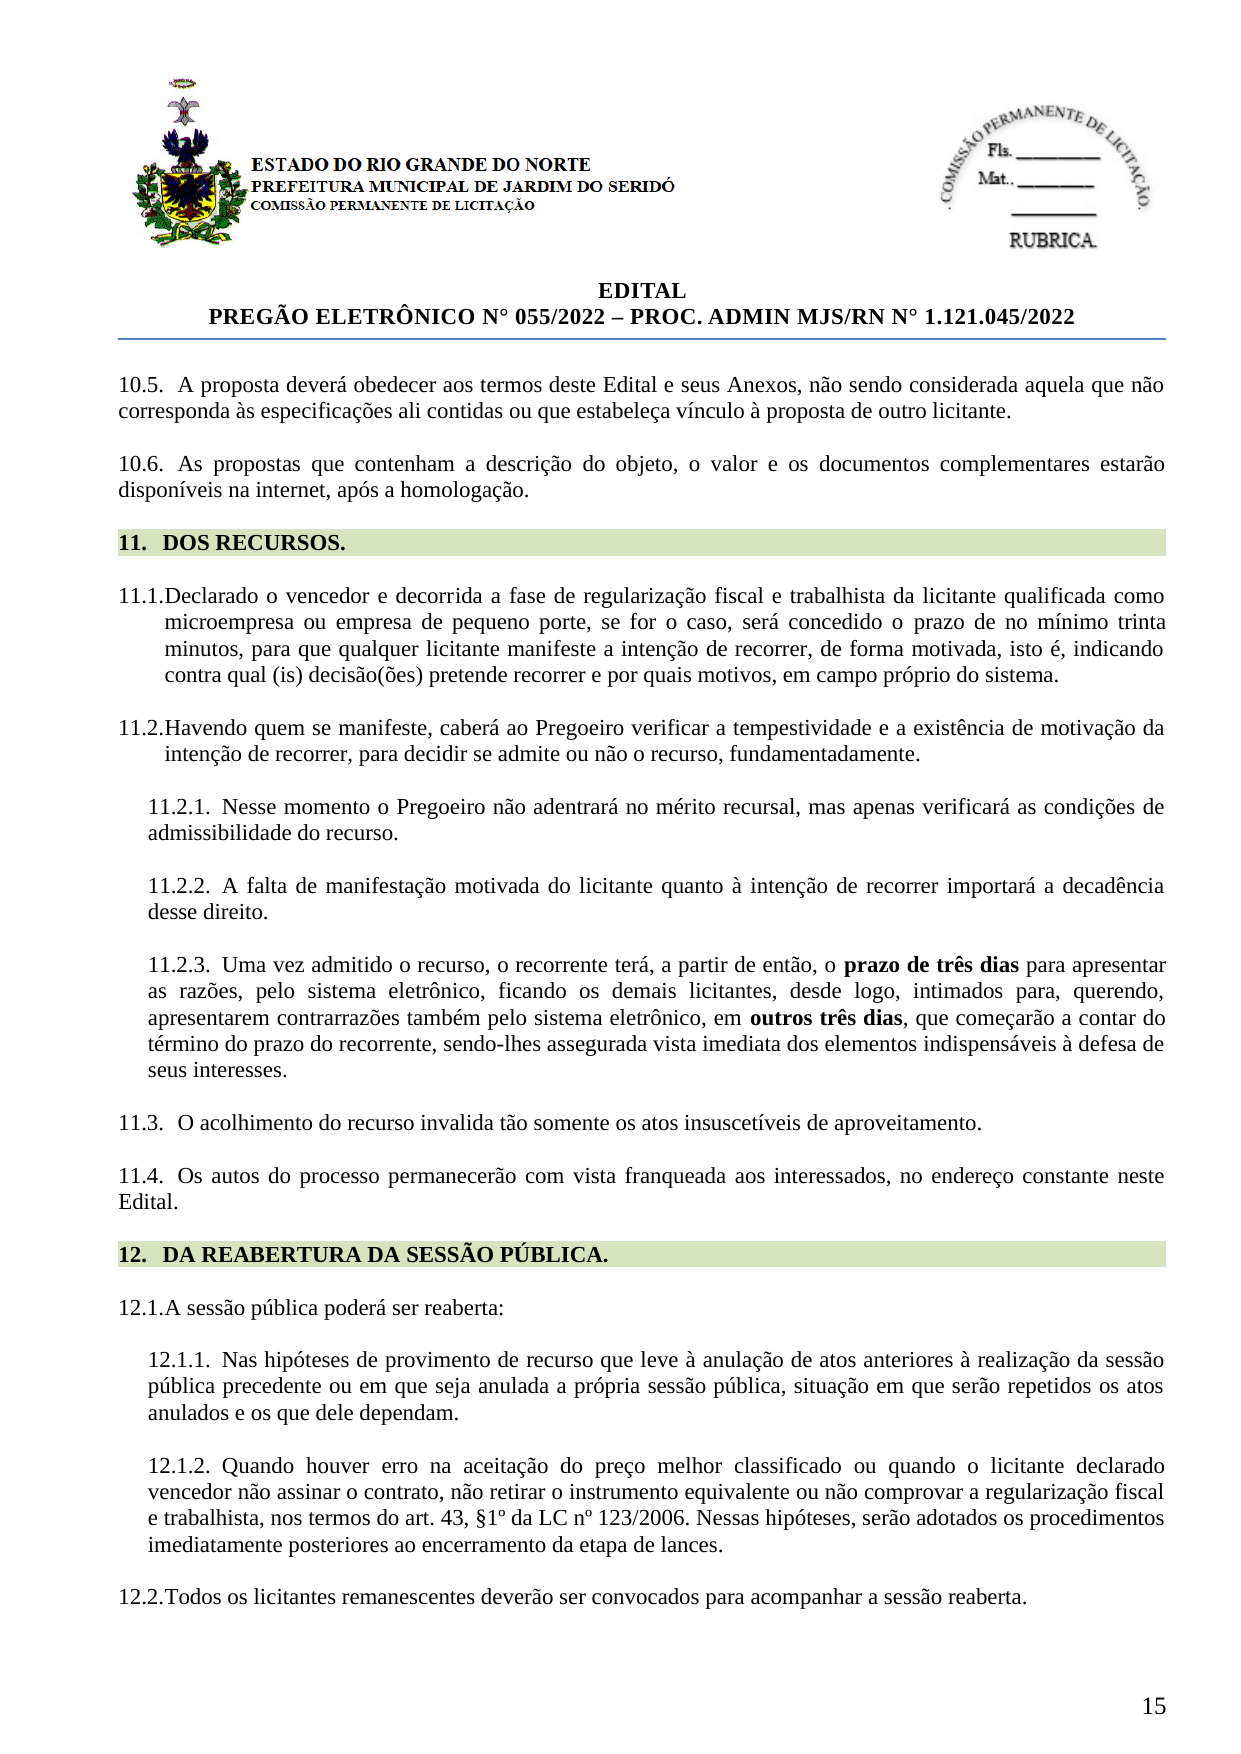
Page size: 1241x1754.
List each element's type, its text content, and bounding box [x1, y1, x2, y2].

list A proposta deverá obedecer aos termos deste Edital e seus Anexos, não sendo considerada aquela que não corresponda às especificações ali contidas ou que estabeleça vínculo à proposta de outro licitante. [118, 371, 1166, 424]
list Uma vez admitido o recurso, o recorrente terá, a partir de então, o prazo de três dias para apresentar as razões, pelo sistema eletrônico, ficando os demais licitantes, desde logo, intimados para, querendo, apresentarem contrarrazões também pelo sistema eletrônico, em outros três dias, que começarão a contar do término do prazo do recorrente, sendo-lhes assegurada vista imediata dos elementos indispensáveis à defesa de seus interesses. [148, 951, 1166, 1083]
list DOS RECURSOS. [118, 529, 1166, 556]
list Havendo quem se manifeste, caberá ao Pregoeiro verificar a tempestividade e a existência de motivação da intenção de recorrer, para decidir se admite ou não o recurso, fundamentadamente. [118, 714, 1166, 766]
picture [935, 65, 1167, 266]
list DA REABERTURA DA SESSÃO PÚBLICA. [118, 1241, 1166, 1267]
list Nesse momento o Pregoeiro não adentrará no mérito recursal, mas apenas verificará as condições de admissibilidade do recurso. [148, 793, 1166, 846]
list Declarado o vencedor e decorrida a fase de regularização fiscal e trabalhista da licitante qualificada como microempresa ou empresa de pequeno porte, se for o caso, será concedido o prazo de no mínimo trinta minutos, para que qualquer licitante manifeste a intenção de recorrer, de forma motivada, isto é, indicando contra qual (is) decisão(ões) pretende recorrer e por quais motivos, em campo próprio do sistema. [118, 582, 1166, 687]
list A falta de manifestação motivada do licitante quanto à intenção de recorrer importará a decadência desse direito. [148, 872, 1166, 924]
list Todos os licitantes remanescentes deverão ser convocados para acompanhar a sessão reaberta. [118, 1583, 1166, 1610]
picture [127, 73, 744, 251]
list As propostas que contenham a descrição do objeto, o valor e os documentos complementares estarão disponíveis na internet, após a homologação. [118, 450, 1166, 503]
list Os autos do processo permanecerão com vista franqueada aos interessados, no endereço constante neste Edital. [118, 1162, 1166, 1214]
list A sessão pública poderá ser reaberta: [118, 1293, 1166, 1320]
list O acolhimento do recurso invalida tão somente os atos insuscetíveis de aproveitamento. [118, 1109, 1166, 1135]
list Quando houver erro na aceitação do preço melhor classificado ou quando o licitante declarado vencedor não assinar o contrato, não retirar o instrumento equivalente ou não comprovar a regularização fiscal e trabalhista, nos termos do art. 43, §1º da LC nº 123/2006. Nessas hipóteses, serão adotados os procedimentos imediatamente posteriores ao encerramento da etapa de lances. [148, 1452, 1166, 1557]
list Nas hipóteses de provimento de recurso que leve à anulação de atos anteriores à realização da sessão pública precedente ou em que seja anulada a própria sessão pública, situação em que serão repetidos os atos anulados e os que dele dependam. [148, 1346, 1166, 1425]
